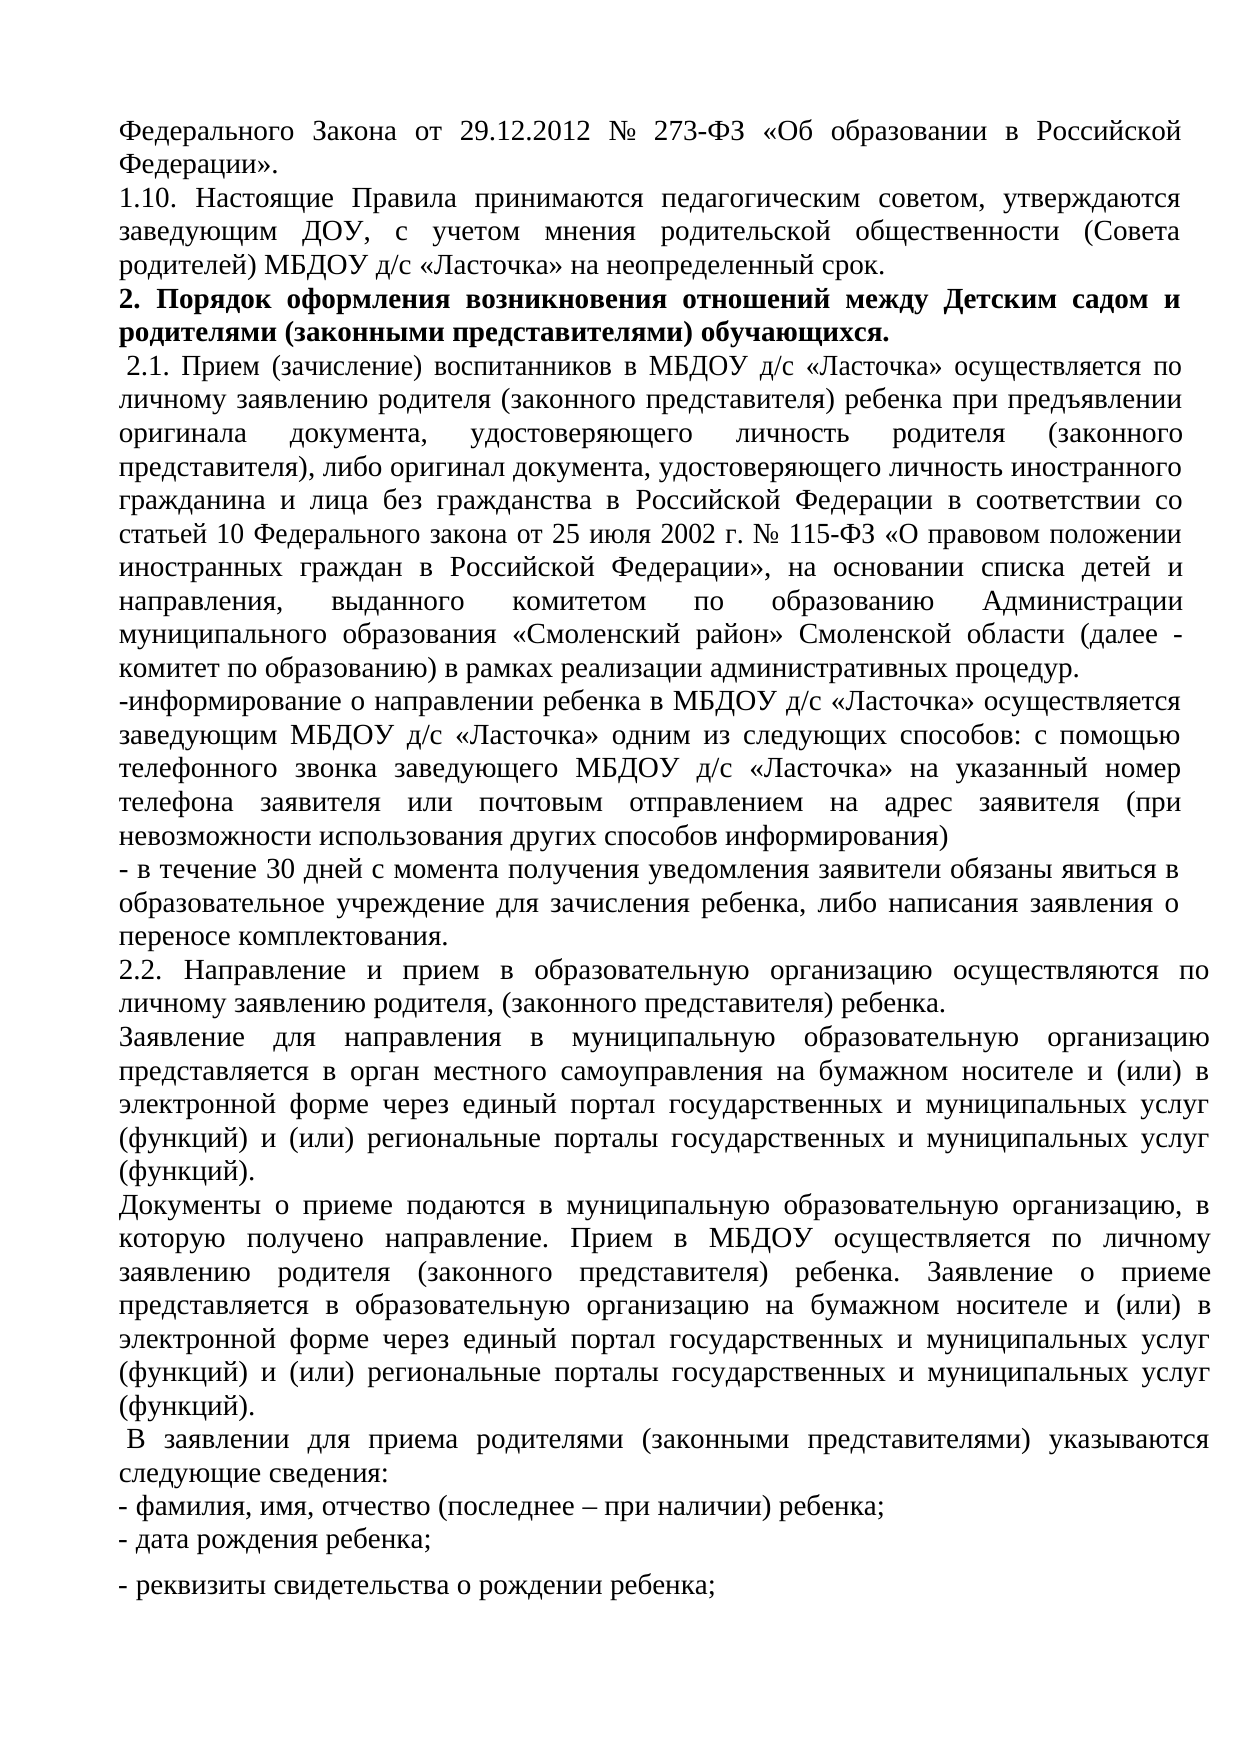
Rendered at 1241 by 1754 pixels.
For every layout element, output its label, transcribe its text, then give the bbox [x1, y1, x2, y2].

text Заявление для направления в муниципальную образовательную организацию представляется в орган местного самоуправления на бумажном носителе и (или) в электронной форме через единый портал государственных и муниципальных услуг (функций) и (или) региональные порталы государственных и муниципальных услуг (функций). [118, 1019, 1210, 1187]
text В заявлении для приема родителями (законными представителями) указываются следующие сведения: [118, 1422, 1209, 1489]
list Направление и прием в образовательную организацию осуществляются по личному заявлению родителя, (законного представителя) ребенка. [118, 952, 1210, 1019]
list фамилия, имя, отчество (последнее – при наличии) ребенка; [118, 1489, 1223, 1522]
list дата рождения ребенка; [118, 1522, 1223, 1556]
list Прием (зачисление) воспитанников в МБДОУ д/с «Ласточка» осуществляется по личному заявлению родителя (законного представителя) ребенка при предъявлении оригинала документа, удостоверяющего личность родителя (законного представителя), либо оригинал документа, удостоверяющего личность иностранного гражданина и лица без гражданства в Российской Федерации в соответствии со статьей 10 Федерального закона от 25 июля 2002 г. № 115-ФЗ «О правовом положении иностранных граждан в Российской Федерации», на основании списка детей и направления, выданного комитетом по образованию Администрации муниципального образования «Смоленский район» Смоленской области (далее - комитет по образованию) в рамках реализации административных процедур. [118, 348, 1183, 683]
subtitle Порядок оформления возникновения отношений между Детским садом и родителями (законными представителями) обучающихся. [118, 281, 1181, 348]
text Федерального Закона от 29.12.2012 № 273-ФЗ «Об образовании в Российской Федерации». [118, 113, 1181, 180]
list реквизиты свидетельства о рождении ребенка; [118, 1567, 1223, 1600]
text Документы о приеме подаются в муниципальную образовательную организацию, в которую получено направление. Прием в МБДОУ осуществляется по личному заявлению родителя (законного представителя) ребенка. Заявление о приеме представляется в образовательную организацию на бумажном носителе и (или) в электронной форме через единый портал государственных и муниципальных услуг (функций) и (или) региональные порталы государственных и муниципальных услуг (функций). [118, 1187, 1211, 1422]
list Настоящие Правила принимаются педагогическим советом, утверждаются заведующим ДОУ, с учетом мнения родительской общественности (Совета родителей) МБДОУ д/с «Ласточка» на неопределенный срок. [118, 180, 1180, 281]
text -информирование о направлении ребенка в МБДОУ д/с «Ласточка» осуществляется заведующим МБДОУ д/с «Ласточка» одним из следующих способов: с помощью телефонного звонка заведующего МБДОУ д/с «Ласточка» на указанный номер телефона заявителя или почтовым отправлением на адрес заявителя (при невозможности использования других способов информирования) [118, 683, 1182, 851]
text - в течение 30 дней с момента получения уведомления заявители обязаны явиться в образовательное учреждение для зачисления ребенка, либо написания заявления о переносе комплектования. [118, 851, 1181, 952]
